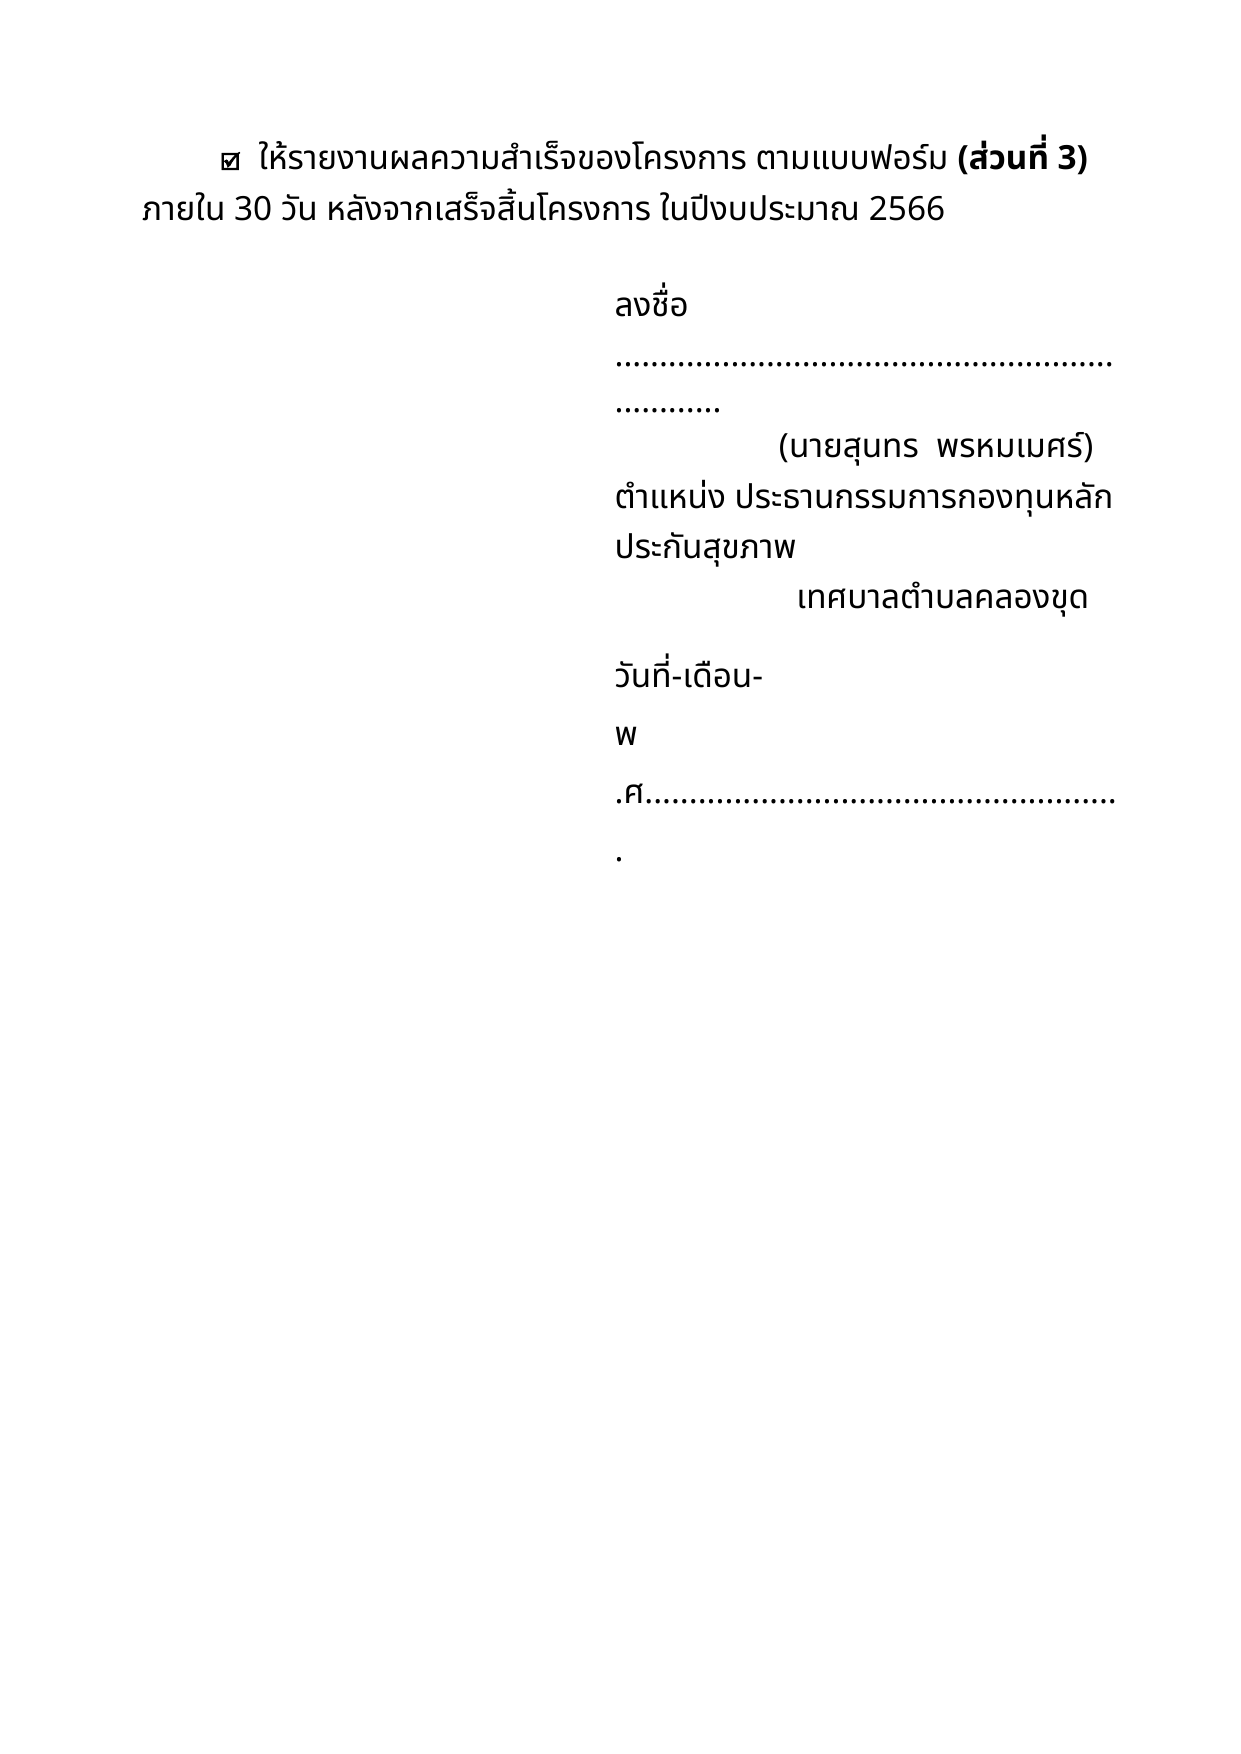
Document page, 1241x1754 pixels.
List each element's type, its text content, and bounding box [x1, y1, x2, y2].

text ลงชื่อ .................................................................... [614, 281, 1122, 422]
text ตำแหน่ง ประธานกรรมการกองทุนหลักประกันสุขภาพ [614, 473, 1122, 573]
text วันที่-เดือน-พ.ศ...................................................... [614, 652, 1122, 871]
text เทศบาลตำบลคลองขุด [614, 573, 1122, 624]
text (นายสุนทร พรหมเมศร์) [614, 422, 1122, 473]
text ให้รายงานผลความสำเร็จของโครงการ ตามแบบฟอร์ม (ส่วนที่ 3) ภายใน 30 วัน หลังจากเสร็จสิ้นโครงการ ในปีงบประมาณ 2566 [142, 134, 1122, 235]
